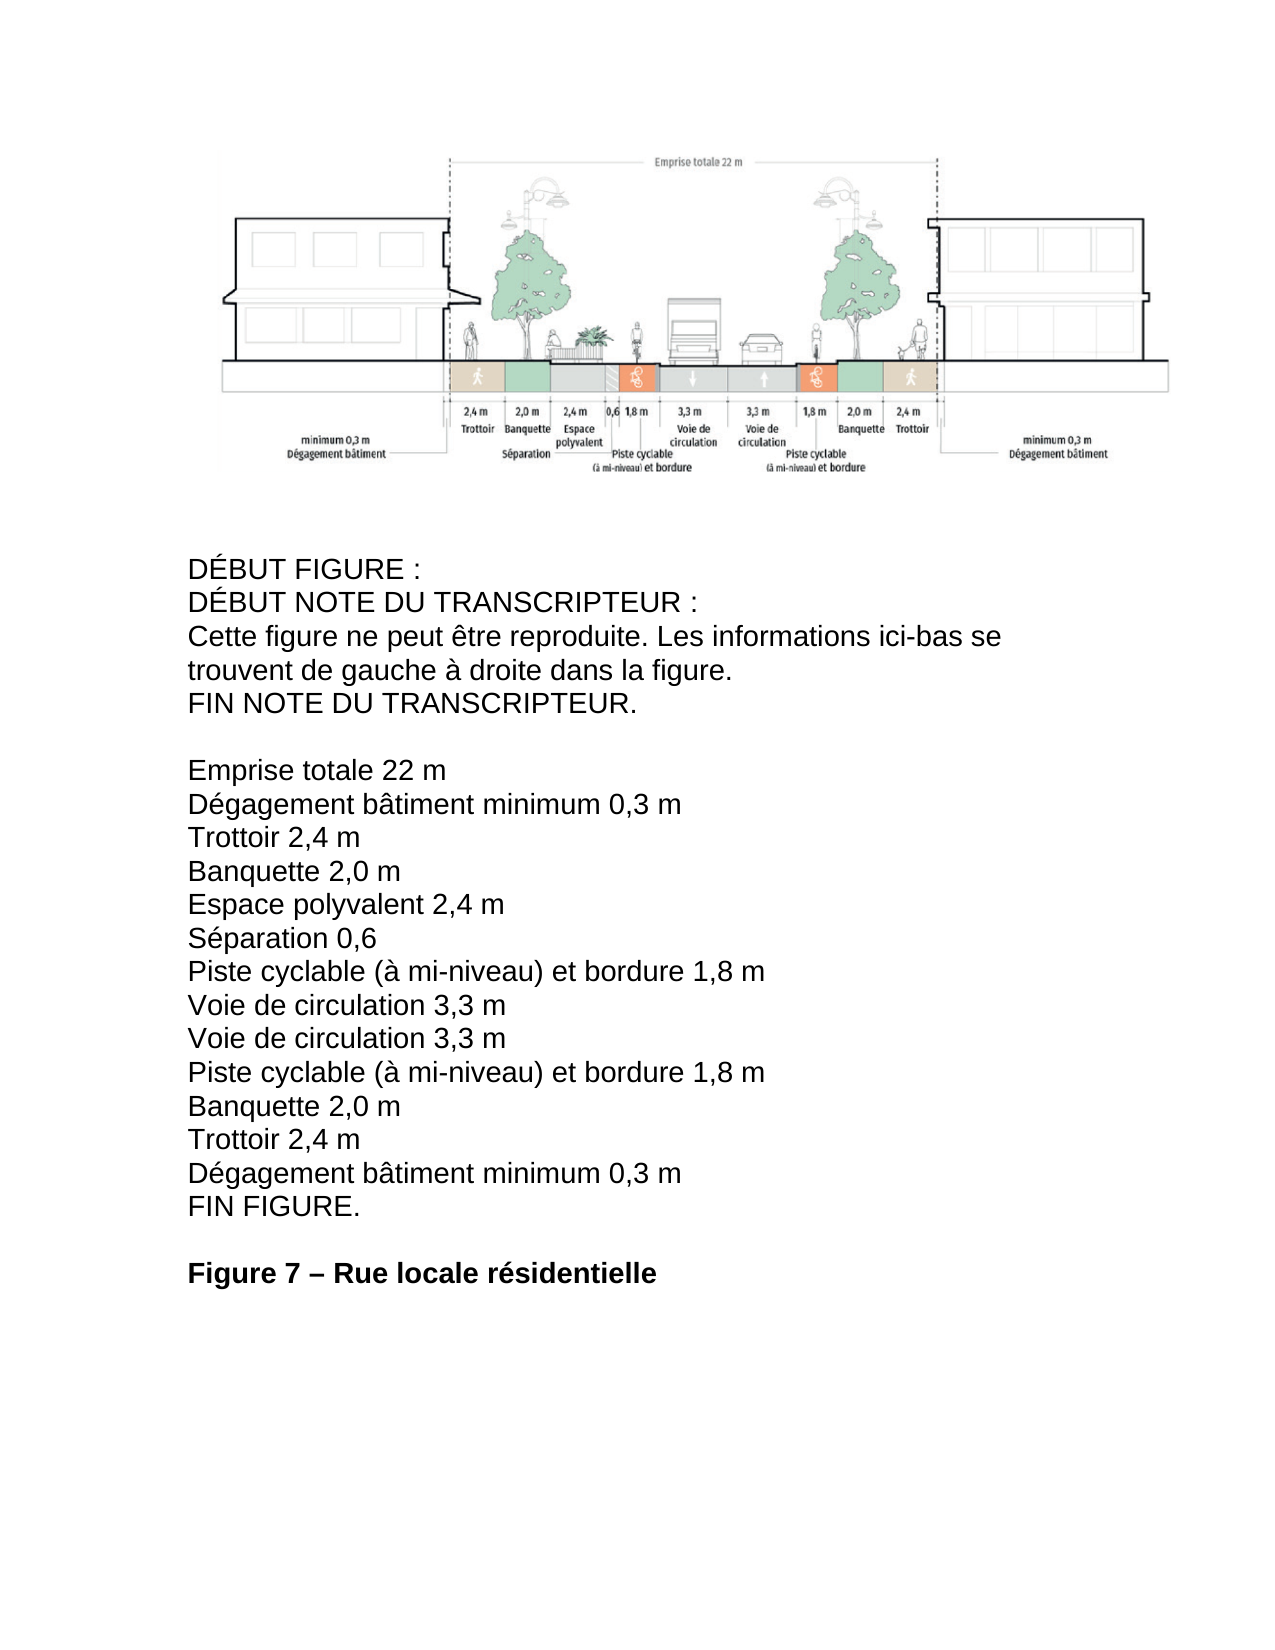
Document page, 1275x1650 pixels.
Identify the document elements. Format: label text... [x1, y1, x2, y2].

text Piste cyclable (à mi-niveau) et bordure 1,8 m [187, 954, 1087, 988]
subtitle Figure 7 – Rue locale résidentielle [187, 1256, 1087, 1290]
text DÉBUT FIGURE : [187, 552, 1087, 586]
text Séparation 0,6 [187, 921, 1087, 954]
picture [187, 150, 1173, 485]
text Banquette 2,0 m [187, 854, 1087, 887]
text DÉBUT NOTE DU TRANSCRIPTEUR : [187, 586, 1087, 619]
text Dégagement bâtiment minimum 0,3 m [187, 1156, 1087, 1189]
text Trottoir 2,4 m [187, 820, 1087, 854]
text Voie de circulation 3,3 m [187, 1022, 1087, 1055]
text Emprise totale 22 m [187, 753, 1087, 787]
text Banquette 2,0 m [187, 1089, 1087, 1122]
text FIN NOTE DU TRANSCRIPTEUR. [187, 686, 1087, 720]
text Piste cyclable (à mi-niveau) et bordure 1,8 m [187, 1055, 1087, 1089]
text Dégagement bâtiment minimum 0,3 m [187, 787, 1087, 820]
text Voie de circulation 3,3 m [187, 988, 1087, 1022]
text Cette figure ne peut être reproduite. Les informations ici-bas se trouvent de gauche à droite dans la figure. [187, 619, 1087, 686]
text Trottoir 2,4 m [187, 1122, 1087, 1156]
text Espace polyvalent 2,4 m [187, 887, 1087, 921]
text FIN FIGURE. [187, 1189, 1087, 1223]
